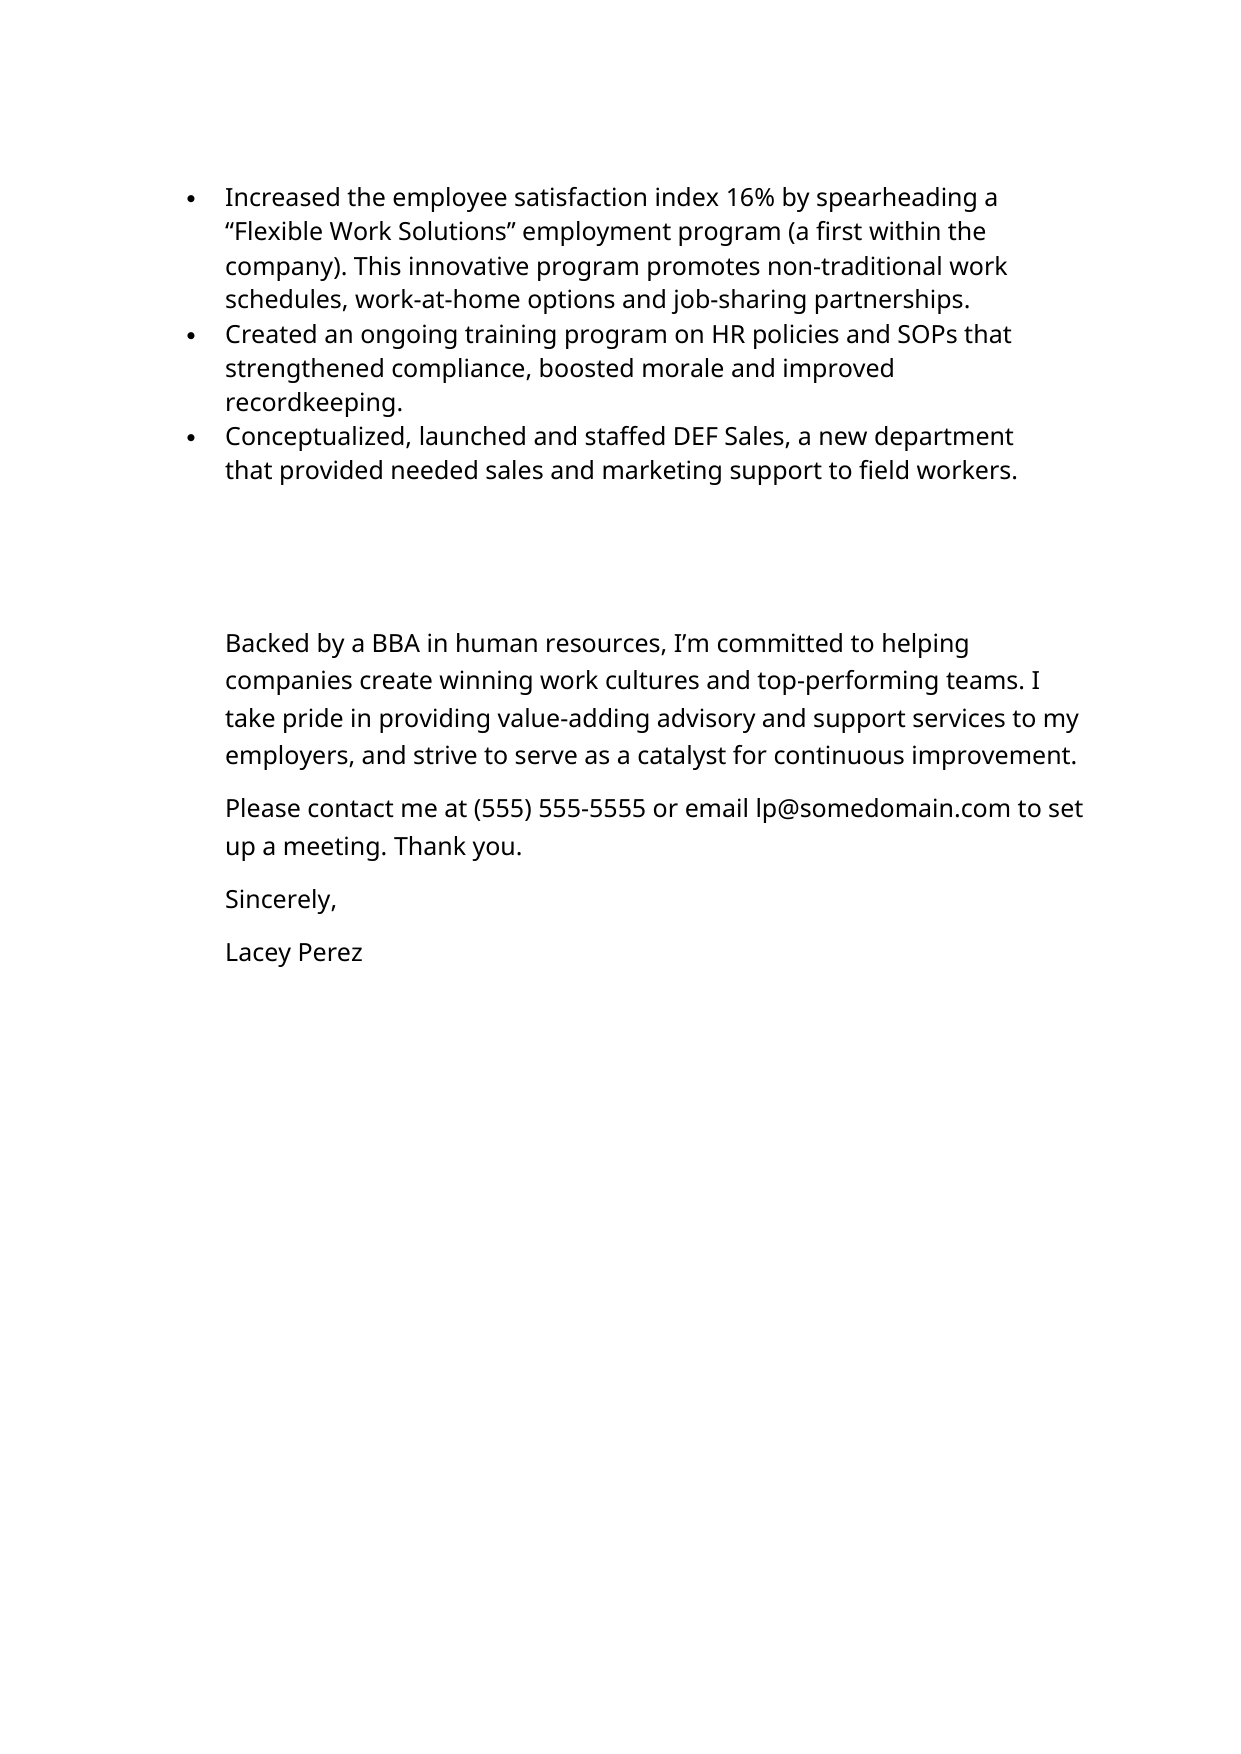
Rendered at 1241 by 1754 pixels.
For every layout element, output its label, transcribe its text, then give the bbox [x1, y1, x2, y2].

text Lacey Perez [225, 931, 1090, 969]
list Conceptualized, launched and staffed DEF Sales, a new department that provided needed sales and marketing support to field workers. [187, 418, 1065, 487]
list Created an ongoing training program on HR policies and SOPs that strengthened compliance, boosted morale and improved recordkeeping. [187, 316, 1065, 418]
list Increased the employee satisfaction index 16% by spearheading a “Flexible Work Solutions” employment program (a first within the company). This innovative program promotes non-traditional work schedules, work-at-home options and job-sharing partnerships. [187, 180, 1065, 316]
text Sincerely, [225, 878, 1090, 916]
text Please contact me at (555) 555-5555 or email lp@somedomain.com to set up a meeting. Thank you. [225, 788, 1090, 863]
text Backed by a BBA in human resources, I’m committed to helping companies create winning work cultures and top-performing teams. I take pride in providing value-adding advisory and support services to my employers, and strive to serve as a catalyst for continuous improvement. [225, 622, 1090, 772]
